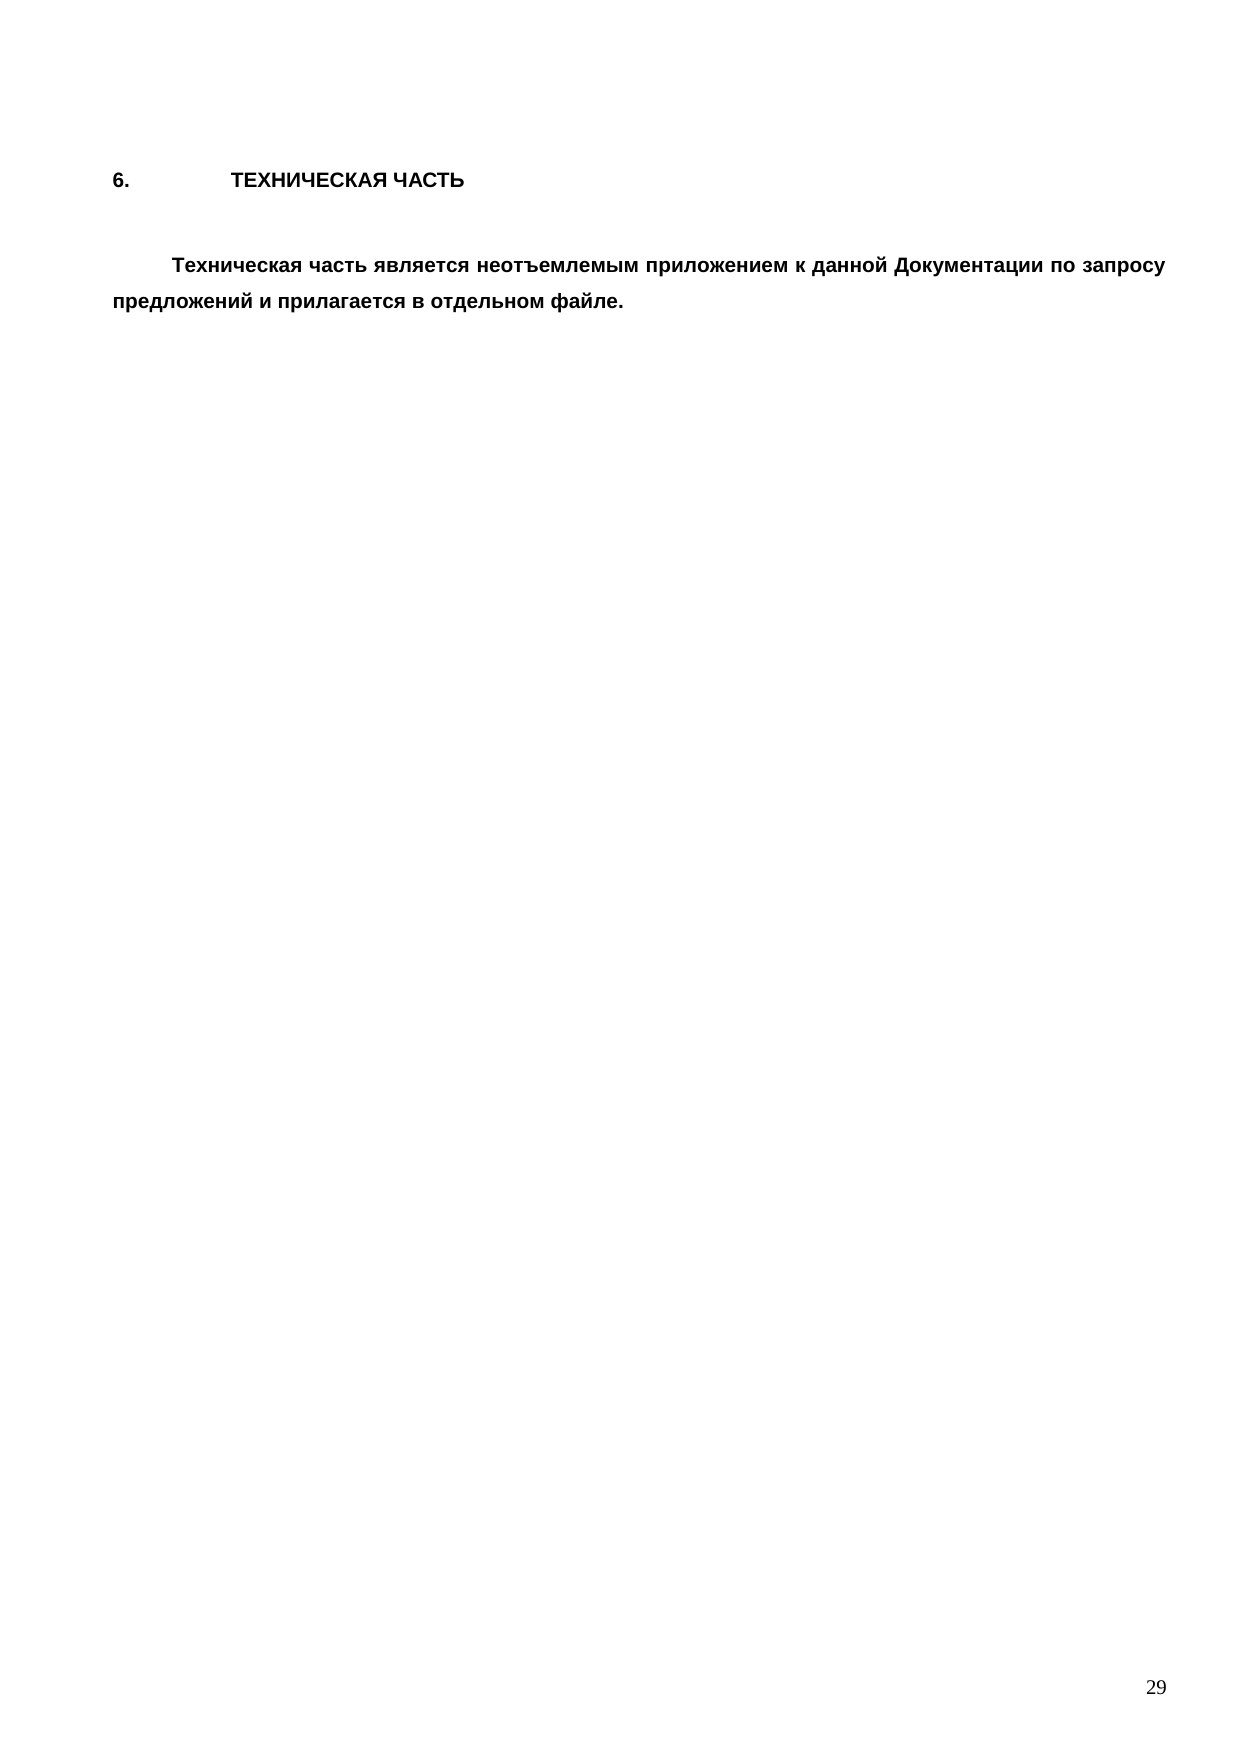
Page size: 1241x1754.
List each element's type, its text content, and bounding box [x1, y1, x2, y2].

text Техническая часть является неотъемлемым приложением к данной Документации по запросу предложений и прилагается в отдельном файле. [112, 253, 1167, 313]
subtitle ТЕХНИЧЕСКАЯ ЧАСТЬ [112, 168, 1167, 192]
